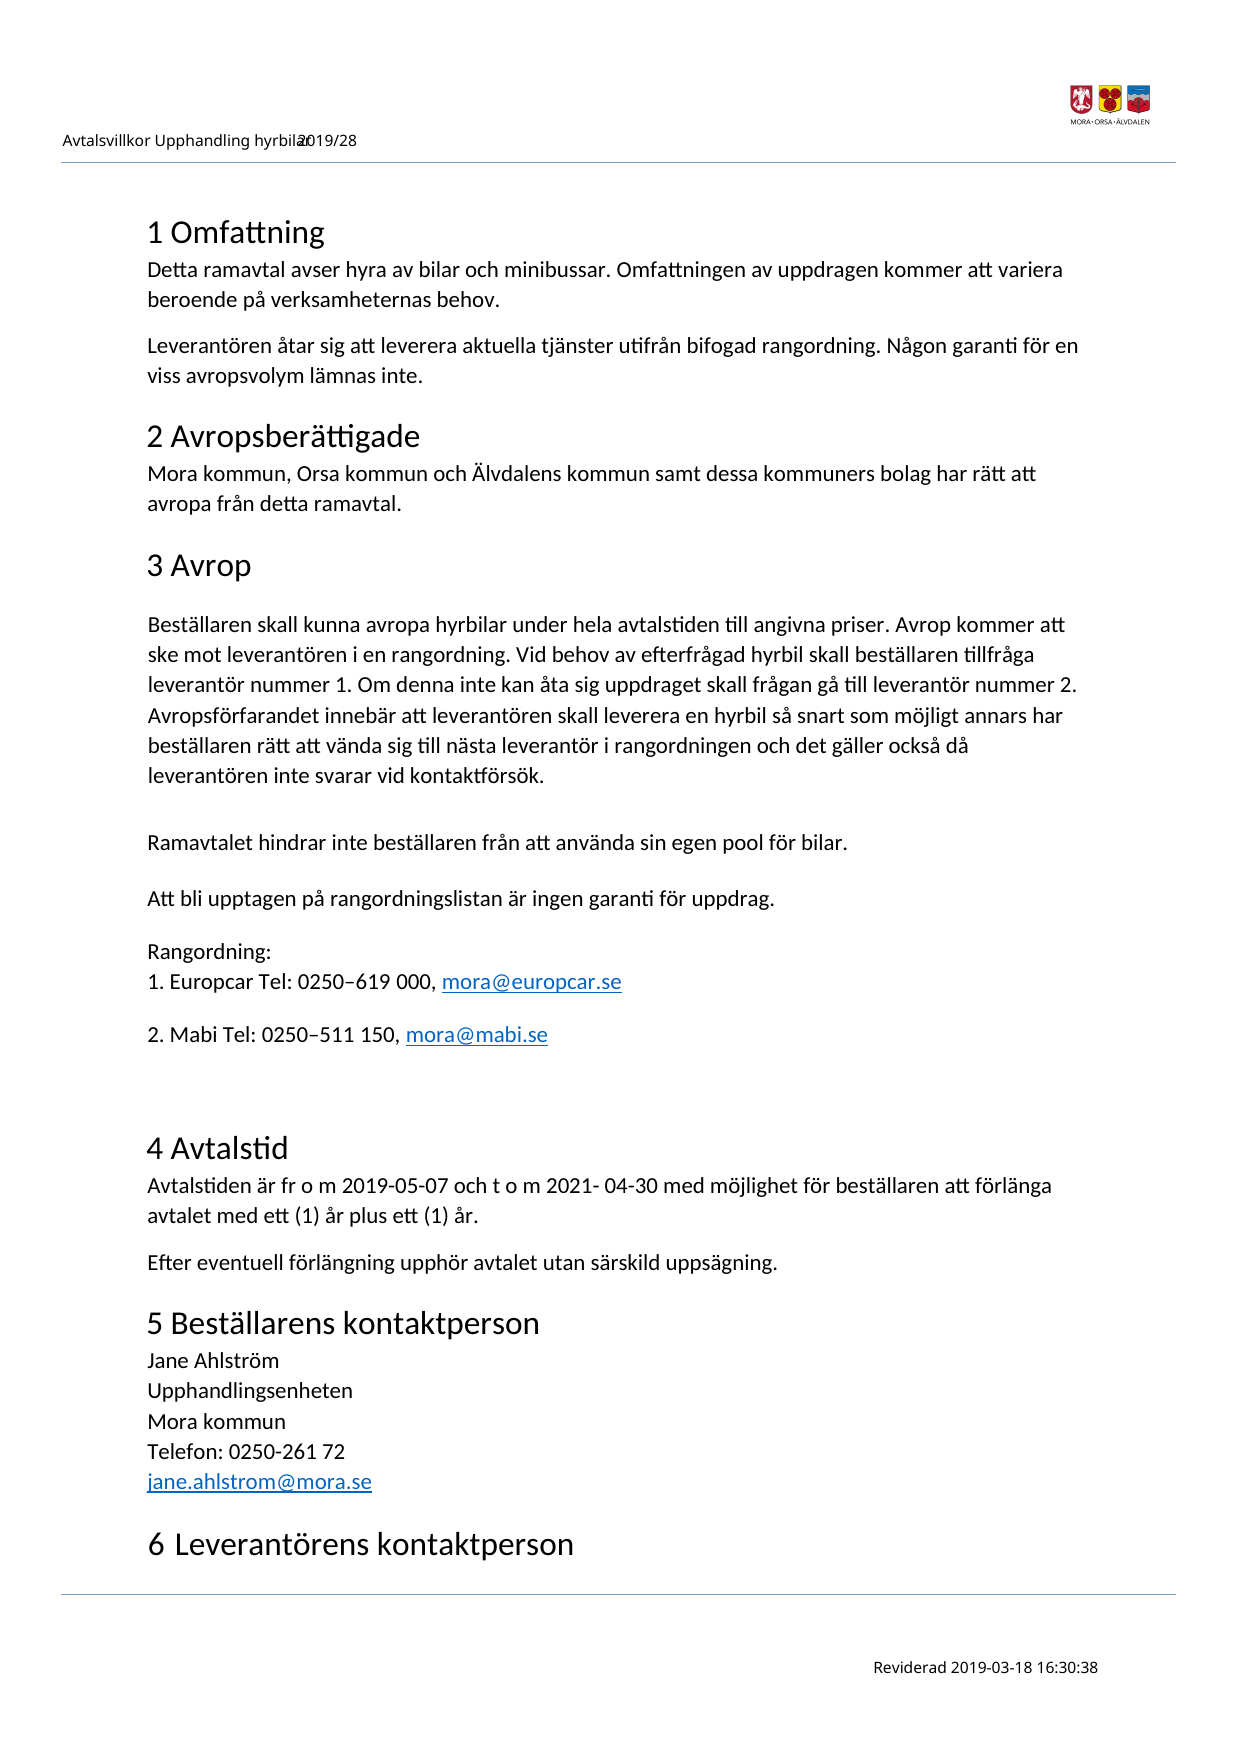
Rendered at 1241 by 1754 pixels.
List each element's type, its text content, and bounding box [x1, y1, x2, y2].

subtitle 5 Beställarens kontaktperson [146, 1302, 1093, 1343]
picture [1048, 63, 1172, 147]
text Jane Ahlström [147, 1346, 1092, 1374]
list Leverantörens kontaktperson [148, 1523, 1093, 1564]
text Ramavtalet hindrar inte beställaren från att använda sin egen pool för bilar. [147, 828, 1092, 856]
subtitle 4 Avtalstid [146, 1127, 1093, 1168]
subtitle 1 Omfattning [146, 211, 1093, 252]
text Mora kommun, Orsa kommun och Älvdalens kommun samt dessa kommuners bolag har rätt att avropa från detta ramavtal. [147, 459, 1092, 518]
text Beställaren skall kunna avropa hyrbilar under hela avtalstiden till angivna priser. Avrop kommer att ske mot leverantören i en rangordning. Vid behov av efterfrågad hyrbil skall beställaren tillfråga leverantör nummer 1. Om denna inte kan åta sig uppdraget skall frågan gå till leverantör nummer 2. Avropsförfarandet innebär att leverantören skall leverera en hyrbil så snart som möjligt annars har beställaren rätt att vända sig till nästa leverantör i rangordningen och det gäller också då leverantören inte svarar vid kontaktförsök. [148, 610, 1092, 789]
text Upphandlingsenheten Mora kommun Telefon: 0250-261 72 jane.ahlstrom@mora.se [147, 1377, 1092, 1495]
subtitle 3 Avrop [146, 543, 1093, 584]
text Leverantören åtar sig att leverera aktuella tjänster utifrån bifogad rangordning. Någon garanti för en viss avropsvolym lämnas inte. [147, 331, 1092, 389]
text Rangordning: 1. Europcar Tel: 0250–619 000, mora@europcar.se [147, 937, 1092, 996]
text Detta ramavtal avser hyra av bilar och minibussar. Omfattningen av uppdragen kommer att variera beroende på verksamheternas behov. [147, 255, 1092, 313]
subtitle 2 Avropsberättigade [146, 415, 1093, 456]
text Att bli upptagen på rangordningslistan är ingen garanti för uppdrag. [147, 884, 1092, 912]
text Avtalstiden är fr o m 2019-05-07 och t o m 2021- 04-30 med möjlighet för beställaren att förlänga avtalet med ett (1) år plus ett (1) år. [147, 1171, 1092, 1229]
text 2. Mabi Tel: 0250–511 150, mora@mabi.se [147, 1021, 1092, 1049]
text Efter eventuell förlängning upphör avtalet utan särskild uppsägning. [147, 1248, 1092, 1276]
